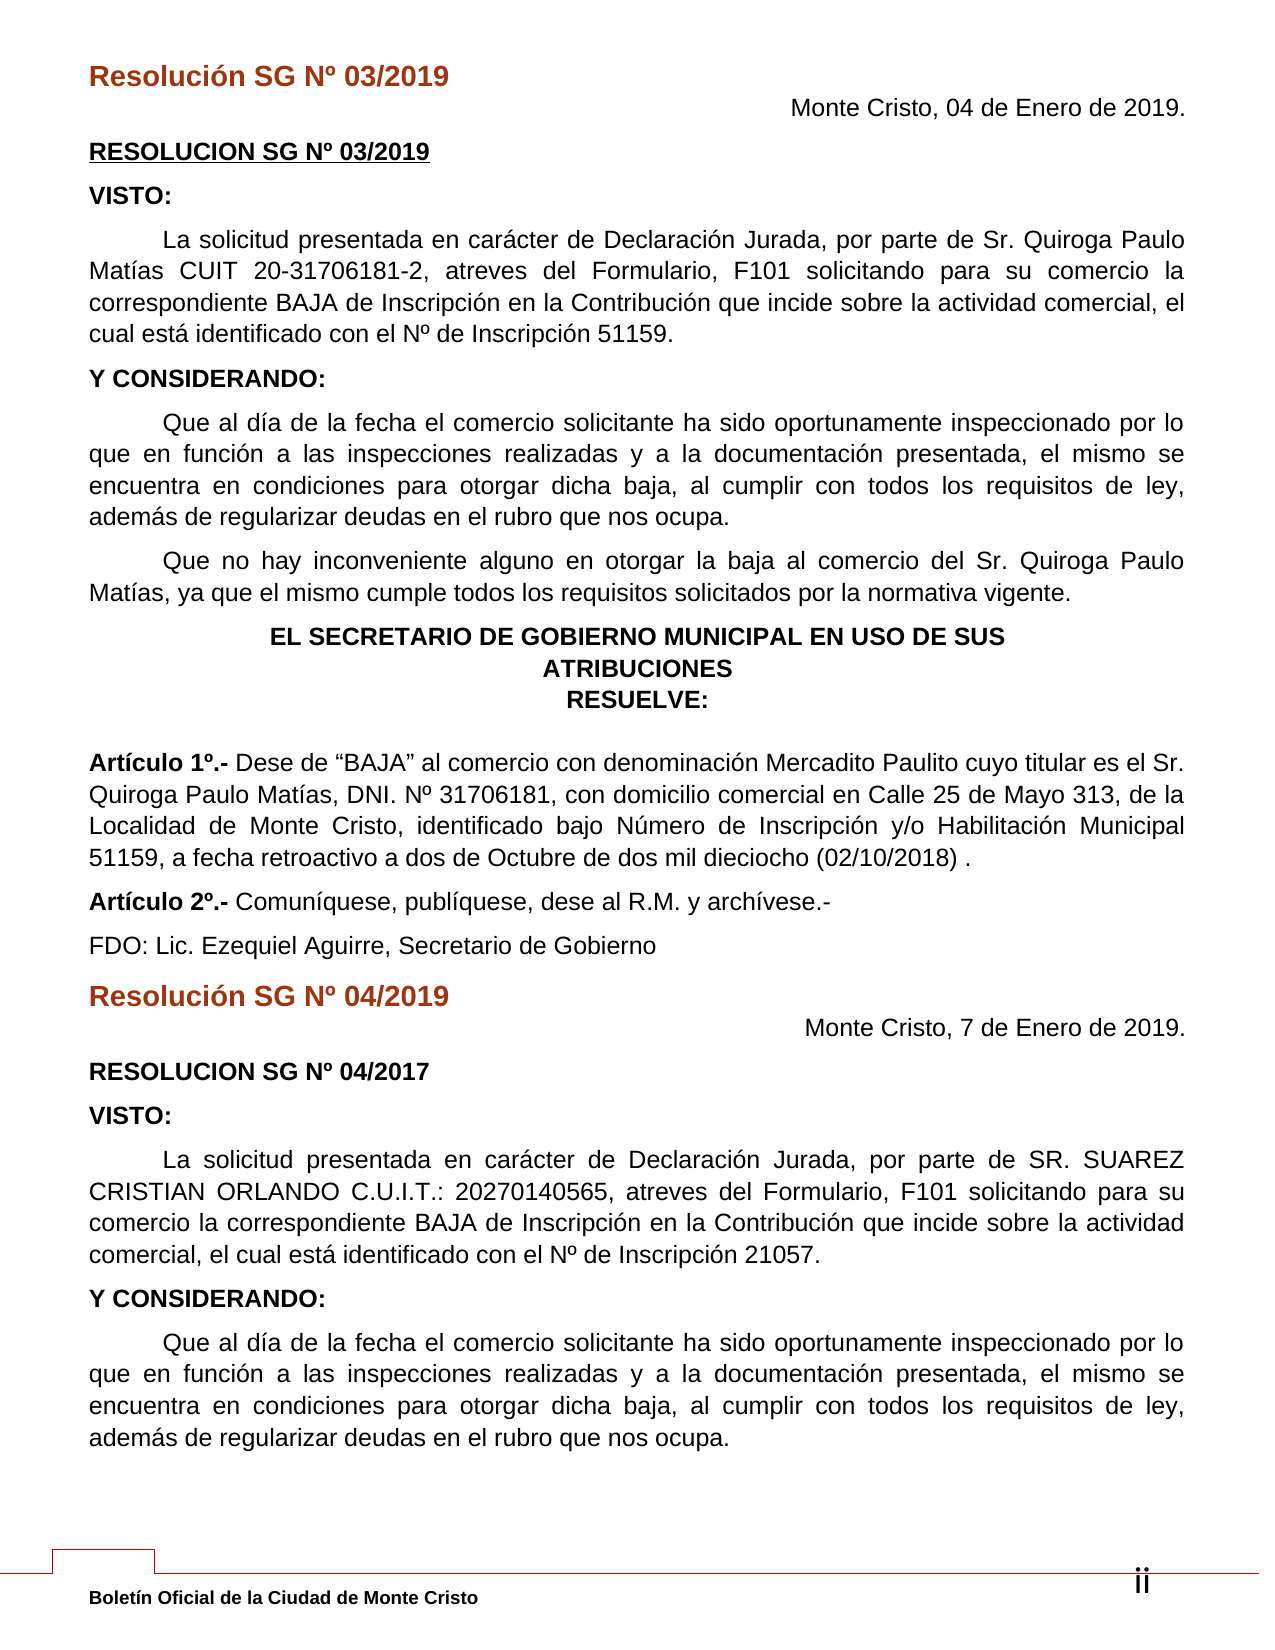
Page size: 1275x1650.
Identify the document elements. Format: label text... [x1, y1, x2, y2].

text Monte Cristo, 7 de Enero de 2019. [89, 1013, 1186, 1042]
text FDO: Lic. Ezequiel Aguirre, Secretario de Gobierno [89, 931, 1186, 960]
text La solicitud presentada en carácter de Declaración Jurada, por parte de SR. SUAREZ CRISTIAN ORLANDO C.U.I.T.: 20270140565, atreves del Formulario, F101 solicitando para su comercio la correspondiente BAJA de Inscripción en la Contribución que incide sobre la actividad comercial, el cual está identificado con el Nº de Inscripción 21057. [89, 1145, 1186, 1268]
text La solicitud presentada en carácter de Declaración Jurada, por parte de Sr. Quiroga Paulo Matías CUIT 20-31706181-2, atreves del Formulario, F101 solicitando para su comercio la correspondiente BAJA de Inscripción en la Contribución que incide sobre la actividad comercial, el cual está identificado con el Nº de Inscripción 51159. [89, 225, 1186, 348]
text VISTO: [89, 1101, 1186, 1130]
subtitle Resolución SG Nº 03/2019 [89, 59, 1186, 93]
text Que al día de la fecha el comercio solicitante ha sido oportunamente inspeccionado por lo que en función a las inspecciones realizadas y a la documentación presentada, el mismo se encuentra en condiciones para otorgar dicha baja, al cumplir con todos los requisitos de ley, además de regularizar deudas en el rubro que nos ocupa. [89, 408, 1186, 531]
text ATRIBUCIONES [89, 653, 1186, 682]
text RESOLUCION SG Nº 04/2017 [89, 1057, 1186, 1086]
text EL SECRETARIO DE GOBIERNO MUNICIPAL EN USO DE SUS [89, 622, 1186, 651]
text RESOLUCION SG Nº 03/2019 [89, 137, 1186, 165]
text Artículo 1º.- Dese de “BAJA” al comercio con denominación Mercadito Paulito cuyo titular es el Sr. Quiroga Paulo Matías, DNI. Nº 31706181, con domicilio comercial en Calle 25 de Mayo 313, de la Localidad de Monte Cristo, identificado bajo Número de Inscripción y/o Habilitación Municipal 51159, a fecha retroactivo a dos de Octubre de dos mil dieciocho (02/10/2018) . [89, 748, 1186, 872]
text Que no hay inconveniente alguno en otorgar la baja al comercio del Sr. Quiroga Paulo Matías, ya que el mismo cumple todos los requisitos solicitados por la normativa vigente. [89, 546, 1186, 607]
subtitle Resolución SG Nº 04/2019 [89, 979, 1186, 1013]
text VISTO: [89, 181, 1186, 209]
text Que al día de la fecha el comercio solicitante ha sido oportunamente inspeccionado por lo que en función a las inspecciones realizadas y a la documentación presentada, el mismo se encuentra en condiciones para otorgar dicha baja, al cumplir con todos los requisitos de ley, además de regularizar deudas en el rubro que nos ocupa. [89, 1328, 1186, 1451]
text Monte Cristo, 04 de Enero de 2019. [89, 93, 1186, 121]
text Y CONSIDERANDO: [89, 1284, 1186, 1312]
text Y CONSIDERANDO: [89, 363, 1186, 392]
text Artículo 2º.- Comuníquese, publíquese, dese al R.M. y archívese.- [89, 887, 1186, 916]
text RESUELVE: [89, 685, 1186, 714]
